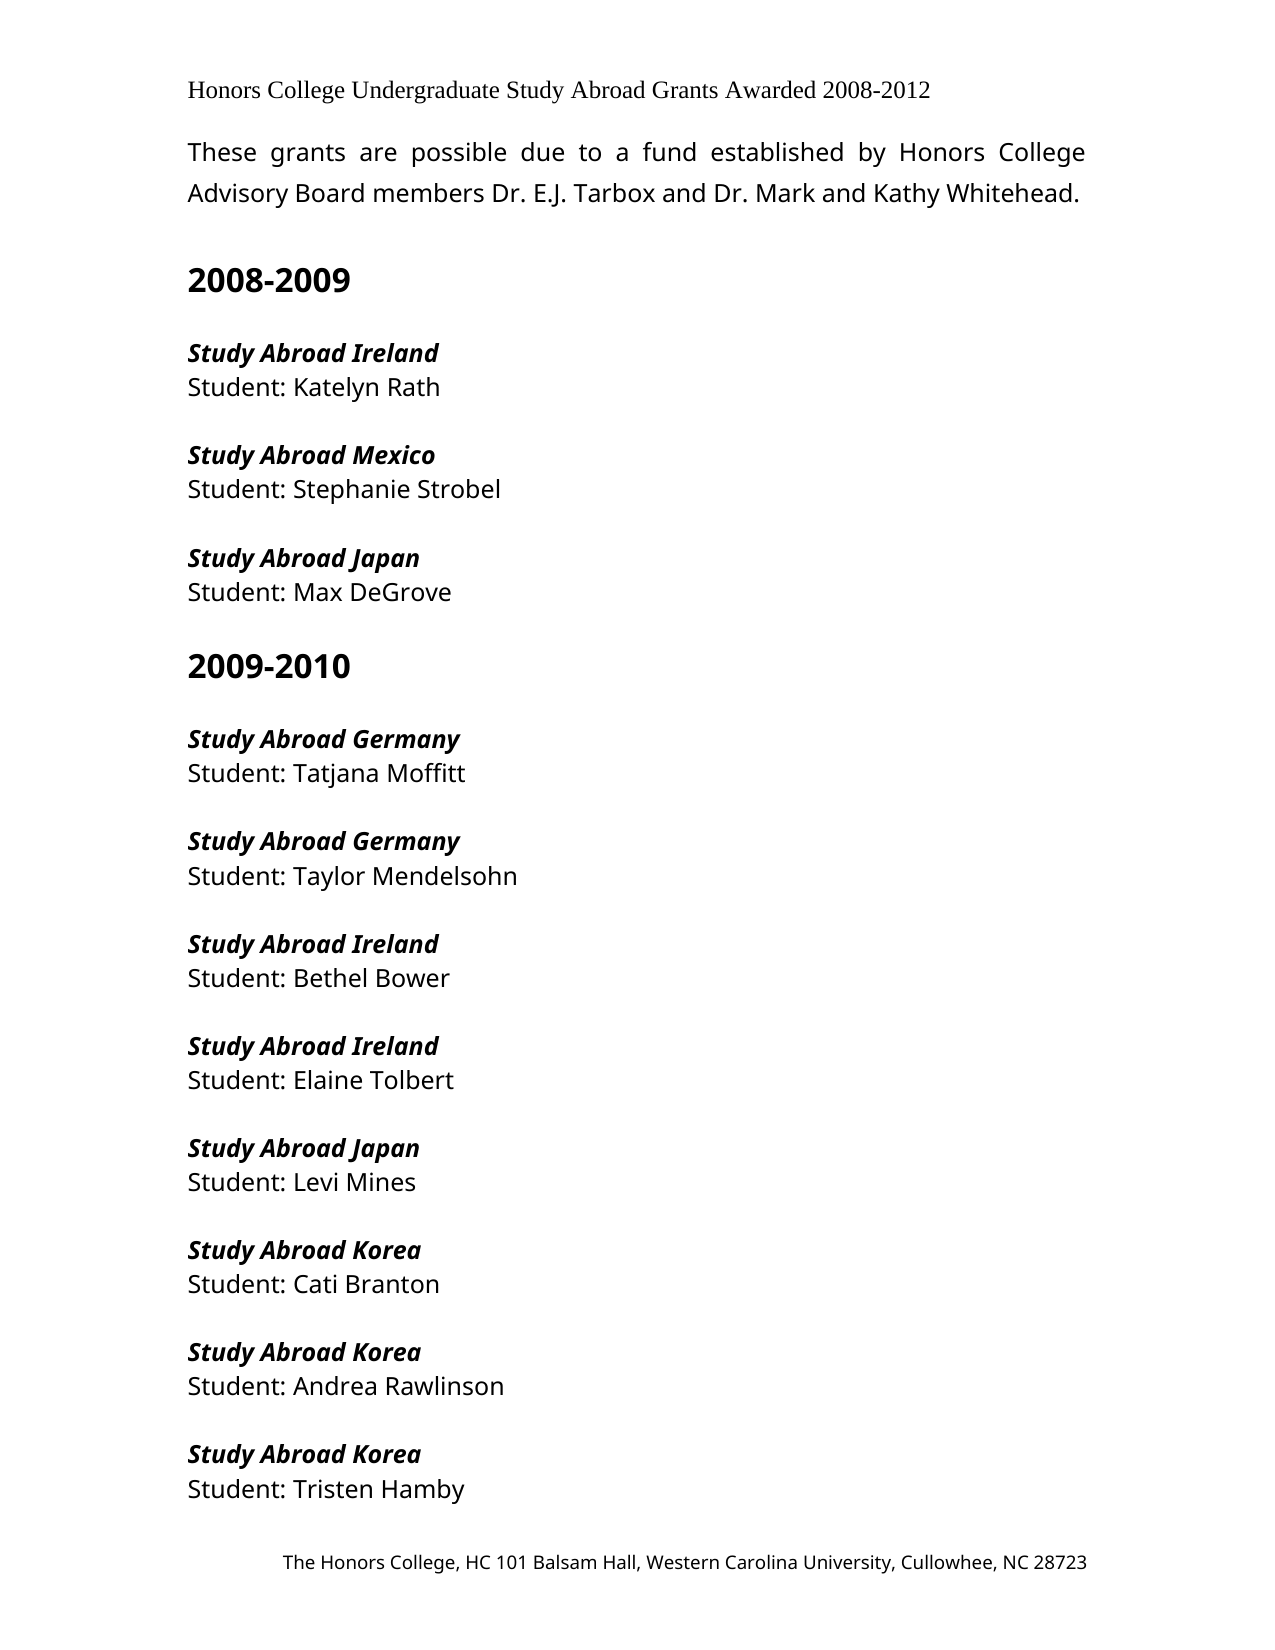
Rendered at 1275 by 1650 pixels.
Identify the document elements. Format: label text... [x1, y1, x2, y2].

text Study Abroad Korea [187, 1437, 1087, 1471]
text Student: Stephanie Strobel [187, 472, 1087, 506]
text Study Abroad Germany [187, 722, 1087, 756]
text Study Abroad Germany [187, 824, 1087, 858]
text Student: Cati Branton [187, 1267, 1087, 1301]
text Student: Tatjana Moffitt [187, 756, 1087, 790]
text Student: Elaine Tolbert [187, 1062, 1087, 1097]
text Study Abroad Korea [187, 1233, 1087, 1267]
text Study Abroad Korea [187, 1335, 1087, 1369]
text Student: Taylor Mendelsohn [187, 858, 1087, 892]
text 2009-2010 [187, 642, 1087, 688]
text Study Abroad Mexico [187, 438, 1087, 472]
text Study Abroad Japan [187, 1131, 1087, 1165]
text Study Abroad Ireland [187, 926, 1087, 960]
text Study Abroad Ireland [187, 1028, 1087, 1062]
text Study Abroad Japan [187, 540, 1087, 574]
text These grants are possible due to a fund established by Honors College Advisory Board members Dr. E.J. Tarbox and Dr. Mark and Kathy Whitehead. [187, 135, 1087, 210]
text Student: Levi Mines [187, 1165, 1087, 1199]
text 2008-2009 [187, 256, 1087, 302]
text Student: Bethel Bower [187, 960, 1087, 994]
text Study Abroad Ireland [187, 336, 1087, 370]
text Student: Max DeGrove [187, 574, 1087, 608]
text Student: Tristen Hamby [187, 1471, 1087, 1505]
text Student: Katelyn Rath [187, 370, 1087, 404]
text Student: Andrea Rawlinson [187, 1369, 1087, 1403]
